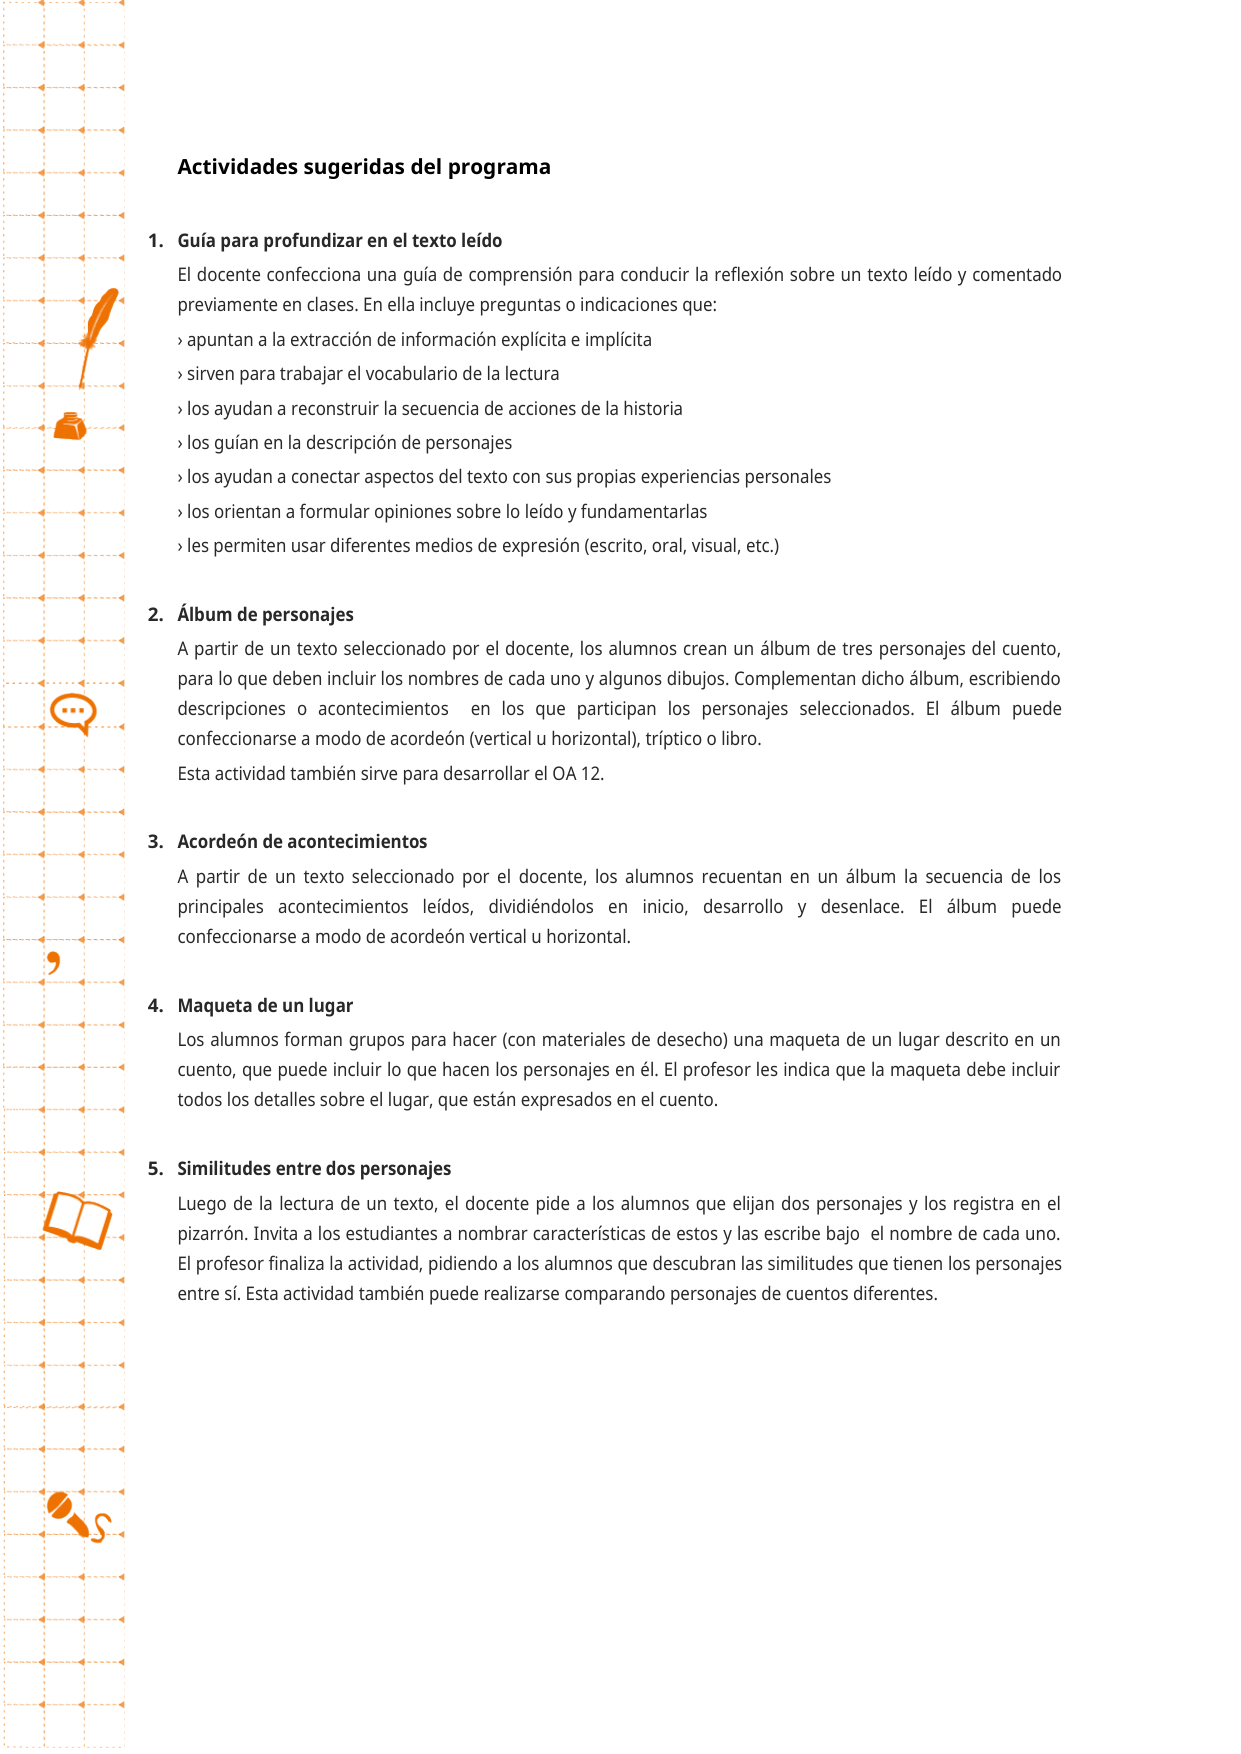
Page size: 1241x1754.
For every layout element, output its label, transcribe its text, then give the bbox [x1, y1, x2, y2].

list Acordeón de acontecimientos [148, 829, 1063, 854]
text › sirven para trabajar el vocabulario de la lectura [177, 360, 1063, 386]
text Los alumnos forman grupos para hacer (con materiales de desecho) una maqueta de un lugar descrito en un cuento, que puede incluir lo que hacen los personajes en él. El profesor les indica que la maqueta debe incluir todos los detalles sobre el lugar, que están expresados en el cuento. [177, 1027, 1063, 1112]
text Esta actividad también sirve para desarrollar el OA 12. [177, 760, 1063, 786]
text Luego de la lectura de un texto, el docente pide a los alumnos que elijan dos personajes y los registra en el pizarrón. Invita a los estudiantes a nombrar características de estos y las escribe bajo el nombre de cada uno. El profesor finaliza la actividad, pidiendo a los alumnos que descubran las similitudes que tienen los personajes entre sí. Esta actividad también puede realizarse comparando personajes de cuentos diferentes. [177, 1190, 1063, 1306]
list Guía para profundizar en el texto leído [148, 227, 1063, 253]
text › los ayudan a reconstruir la secuencia de acciones de la historia [177, 395, 1063, 420]
list Maqueta de un lugar [148, 992, 1063, 1018]
text A partir de un texto seleccionado por el docente, los alumnos recuentan en un álbum la secuencia de los principales acontecimientos leídos, dividiéndolos en inicio, desarrollo y desenlace. El álbum puede confeccionarse a modo de acordeón vertical u horizontal. [177, 863, 1063, 949]
text El docente confecciona una guía de comprensión para conducir la reflexión sobre un texto leído y comentado previamente en clases. En ella incluye preguntas o indicaciones que: [177, 262, 1063, 317]
text › los guían en la descripción de personajes [177, 429, 1063, 455]
list Similitudes entre dos personajes [148, 1156, 1063, 1181]
list Álbum de personajes [148, 601, 1063, 627]
text Actividades sugeridas del programa [177, 152, 1063, 180]
text › les permiten usar diferentes medios de expresión (escrito, oral, visual, etc.) [177, 532, 1063, 558]
picture [1, 0, 125, 1752]
text A partir de un texto seleccionado por el docente, los alumnos crean un álbum de tres personajes del cuento, para lo que deben incluir los nombres de cada uno y algunos dibujos. Complementan dicho álbum, escribiendo descripciones o acontecimientos en los que participan los personajes seleccionados. El álbum puede confeccionarse a modo de acordeón (vertical u horizontal), tríptico o libro. [177, 635, 1063, 751]
text › los orientan a formular opiniones sobre lo leído y fundamentarlas [177, 498, 1063, 523]
text › apuntan a la extracción de información explícita e implícita [177, 326, 1063, 352]
text › los ayudan a conectar aspectos del texto con sus propias experiencias personales [177, 463, 1063, 489]
